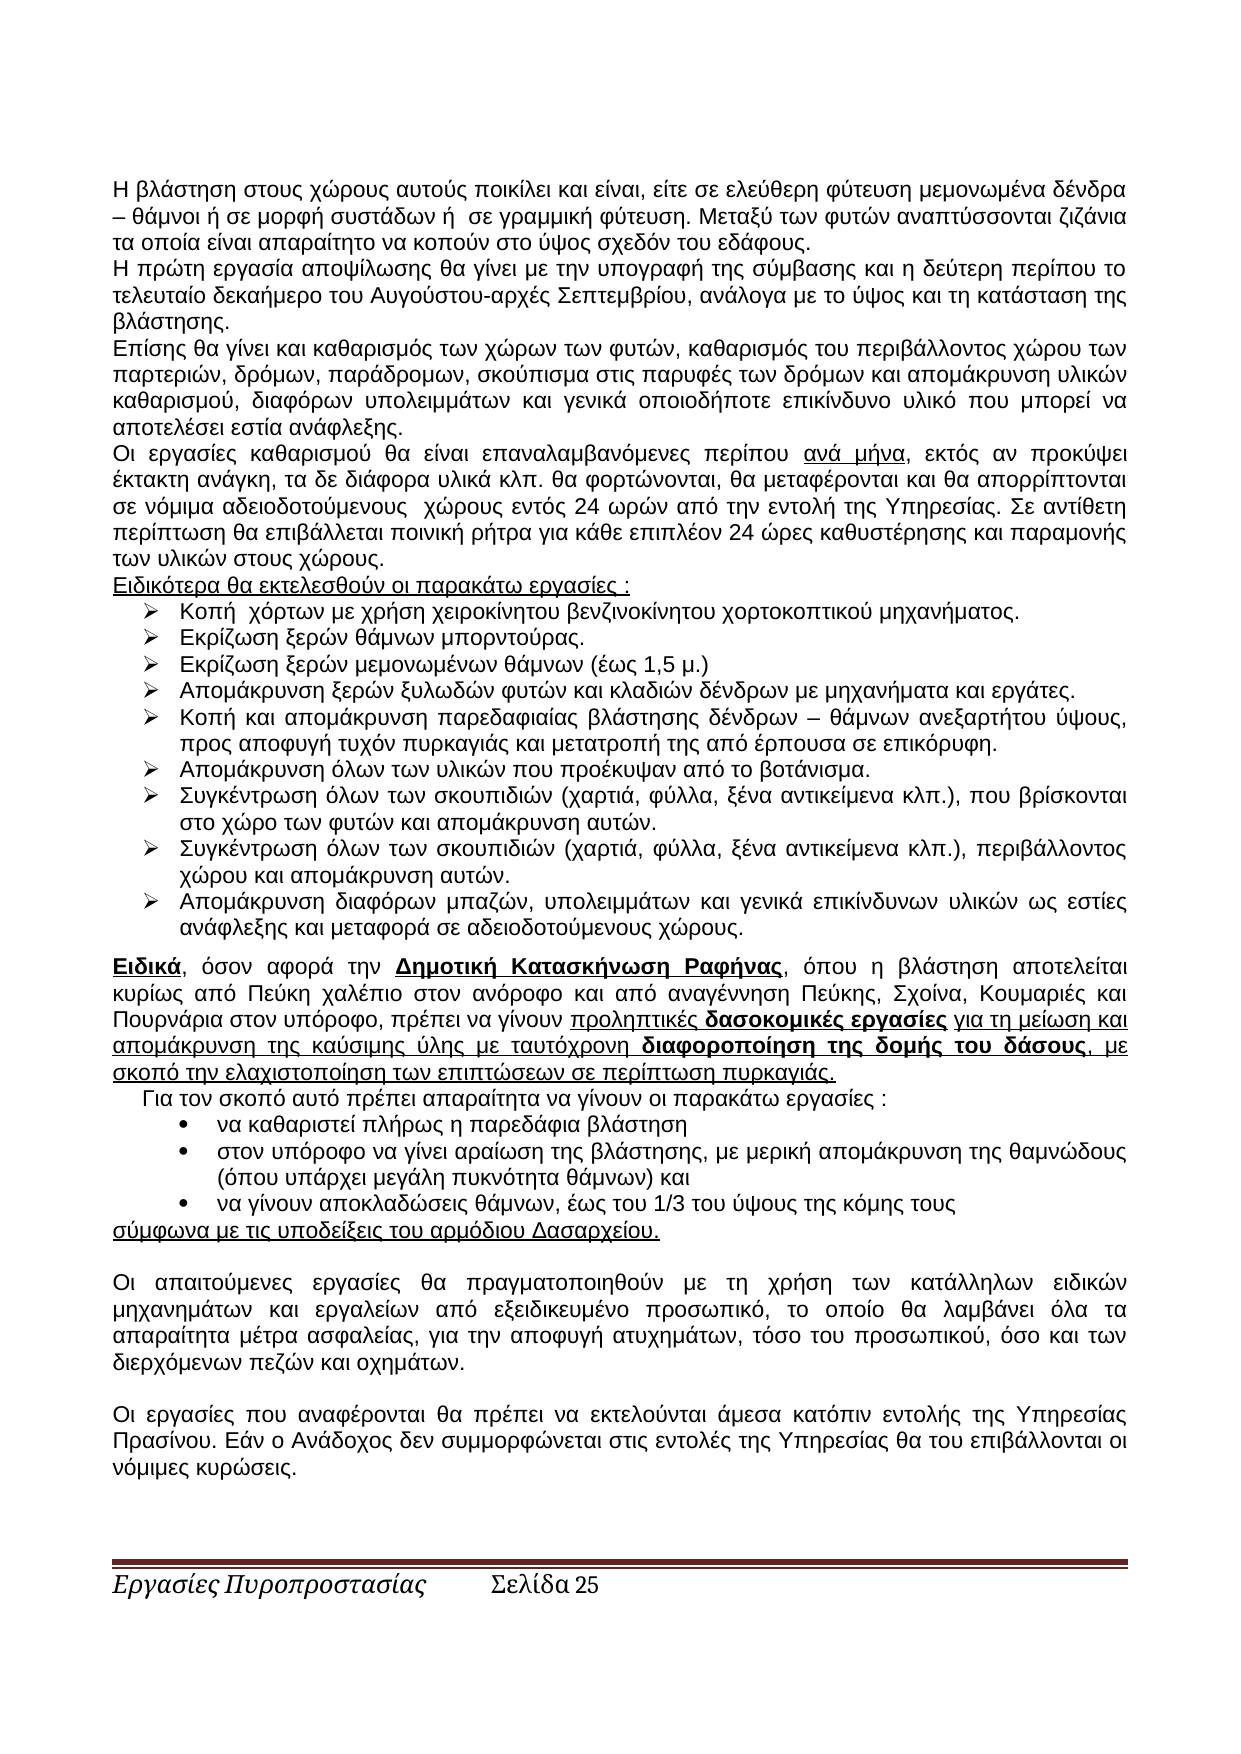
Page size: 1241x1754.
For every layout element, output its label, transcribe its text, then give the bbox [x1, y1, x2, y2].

list Οι απαιτούμενες εργασίες θα πραγματοποιηθούν με τη χρήση των κατάλληλων ειδικών μηχανημάτων και εργαλείων από εξειδικευμένο προσωπικό, το οποίο θα λαμβάνει όλα τα απαραίτητα μέτρα ασφαλείας, για την αποφυγή ατυχημάτων, τόσο του προσωπικού, όσο και των διερχόμενων πεζών και οχημάτων. [112, 1269, 1128, 1375]
list Απομάκρυνση όλων των υλικών που προέκυψαν από το βοτάνισμα. [142, 756, 1128, 782]
text Επίσης θα γίνει και καθαρισμός των χώρων των φυτών, καθαρισμός του περιβάλλοντος χώρου των παρτεριών, δρόμων, παράδρομων, σκούπισμα στις παρυφές των δρόμων και απομάκρυνση υλικών καθαρισμού, διαφόρων υπολειμμάτων και γενικά οποιοδήποτε επικίνδυνο υλικό που μπορεί να αποτελέσει εστία ανάφλεξης. [112, 334, 1128, 440]
text Η βλάστηση στους χώρους αυτούς ποικίλει και είναι, είτε σε ελεύθερη φύτευση μεμονωμένα δένδρα – θάμνοι ή σε μορφή συστάδων ή σε γραμμική φύτευση. Μεταξύ των φυτών αναπτύσσονται ζιζάνια τα οποία είναι απαραίτητο να κοπούν στο ύψος σχεδόν του εδάφους. [112, 176, 1128, 255]
text Ειδικά, όσον αφορά την Δημοτική Κατασκήνωση Ραφήνας, όπου η βλάστηση αποτελείται κυρίως από Πεύκη χαλέπιο στον ανόροφο και από αναγέννηση Πεύκης, Σχοίνα, Κουμαριές και Πουρνάρια στον υπόροφο, πρέπει να γίνουν προληπτικές δασοκομικές εργασίες για τη μείωση και απομάκρυνση της καύσιμης ύλης με ταυτόχρονη διαφοροποίηση της δομής του δάσους, με σκοπό την ελαχιστοποίηση των επιπτώσεων σε περίπτωση πυρκαγιάς. [112, 1056, 1128, 1085]
text Για τον σκοπό αυτό πρέπει απαραίτητα να γίνουν οι παρακάτω εργασίες : [142, 1085, 1128, 1111]
text Η πρώτη εργασία αποψίλωσης θα γίνει με την υπογραφή της σύμβασης και η δεύτερη περίπου το τελευταίο δεκαήμερο του Αυγούστου-αρχές Σεπτεμβρίου, ανάλογα με το ύψος και τη κατάσταση της βλάστησης. [112, 255, 1128, 334]
list Απομάκρυνση διαφόρων μπαζών, υπολειμμάτων και γενικά επικίνδυνων υλικών ως εστίες ανάφλεξης και μεταφορά σε αδειοδοτούμενους χώρους. [142, 888, 1128, 941]
list να καθαριστεί πλήρως η παρεδάφια βλάστηση [179, 1111, 1128, 1138]
list Συγκέντρωση όλων των σκουπιδιών (χαρτιά, φύλλα, ξένα αντικείμενα κλπ.), που βρίσκονται στο χώρο των φυτών και απομάκρυνση αυτών. [142, 782, 1128, 835]
list Απομάκρυνση ξερών ξυλωδών φυτών και κλαδιών δένδρων με μηχανήματα και εργάτες. [142, 677, 1128, 703]
list Κοπή και απομάκρυνση παρεδαφιαίας βλάστησης δένδρων – θάμνων ανεξαρτήτου ύψους, προς αποφυγή τυχόν πυρκαγιάς και μετατροπή της από έρπουσα σε επικόρυφη. [142, 703, 1128, 756]
list στον υπόροφο να γίνει αραίωση της βλάστησης, με μερική απομάκρυνση της θαμνώδους (όπου υπάρχει μεγάλη πυκνότητα θάμνων) και [179, 1138, 1128, 1190]
list Εκρίζωση ξερών μεμονωμένων θάμνων (έως 1,5 μ.) [142, 651, 1128, 677]
list Εκρίζωση ξερών θάμνων μπορντούρας. [142, 624, 1128, 651]
list Οι εργασίες που αναφέρονται θα πρέπει να εκτελούνται άμεσα κατόπιν εντολής της Υπηρεσίας Πρασίνου. Εάν ο Ανάδοχος δεν συμμορφώνεται στις εντολές της Υπηρεσίας θα του επιβάλλονται οι νόμιμες κυρώσεις. [112, 1401, 1128, 1480]
text Ειδικά, όσον αφορά την Δημοτική Κατασκήνωση Ραφήνας, όπου η βλάστηση αποτελείται κυρίως από Πεύκη χαλέπιο στον ανόροφο και από αναγέννηση Πεύκης, Σχοίνα, Κουμαριές και Πουρνάρια στον υπόροφο, πρέπει να γίνουν προληπτικές δασοκομικές εργασίες για τη μείωση και απομάκρυνση της καύσιμης ύλης με ταυτόχρονη διαφοροποίηση της δομής του δάσους, με σκοπό την ελαχιστοποίηση των επιπτώσεων σε περίπτωση πυρκαγιάς. [112, 953, 1128, 1055]
text Οι εργασίες καθαρισμού θα είναι επαναλαμβανόμενες περίπου ανά μήνα, εκτός αν προκύψει έκτακτη ανάγκη, τα δε διάφορα υλικά κλπ. θα φορτώνονται, θα μεταφέρονται και θα απορρίπτονται σε νόμιμα αδειοδοτούμενους χώρους εντός 24 ωρών από την εντολή της Υπηρεσίας. Σε αντίθετη περίπτωση θα επιβάλλεται ποινική ρήτρα για κάθε επιπλέον 24 ώρες καθυστέρησης και παραμονής των υλικών στους χώρους. [112, 440, 1128, 572]
list Συγκέντρωση όλων των σκουπιδιών (χαρτιά, φύλλα, ξένα αντικείμενα κλπ.), περιβάλλοντος χώρου και απομάκρυνση αυτών. [142, 835, 1128, 888]
list να γίνουν αποκλαδώσεις θάμνων, έως του 1/3 του ύψους της κόμης τους [179, 1190, 1128, 1217]
text σύμφωνα με τις υποδείξεις του αρμόδιου Δασαρχείου. [112, 1217, 1128, 1243]
text Ειδικότερα θα εκτελεσθούν οι παρακάτω εργασίες : [112, 572, 1128, 598]
list Κοπή χόρτων με χρήση χειροκίνητου βενζινοκίνητου χορτοκοπτικού μηχανήματος. [142, 598, 1128, 624]
